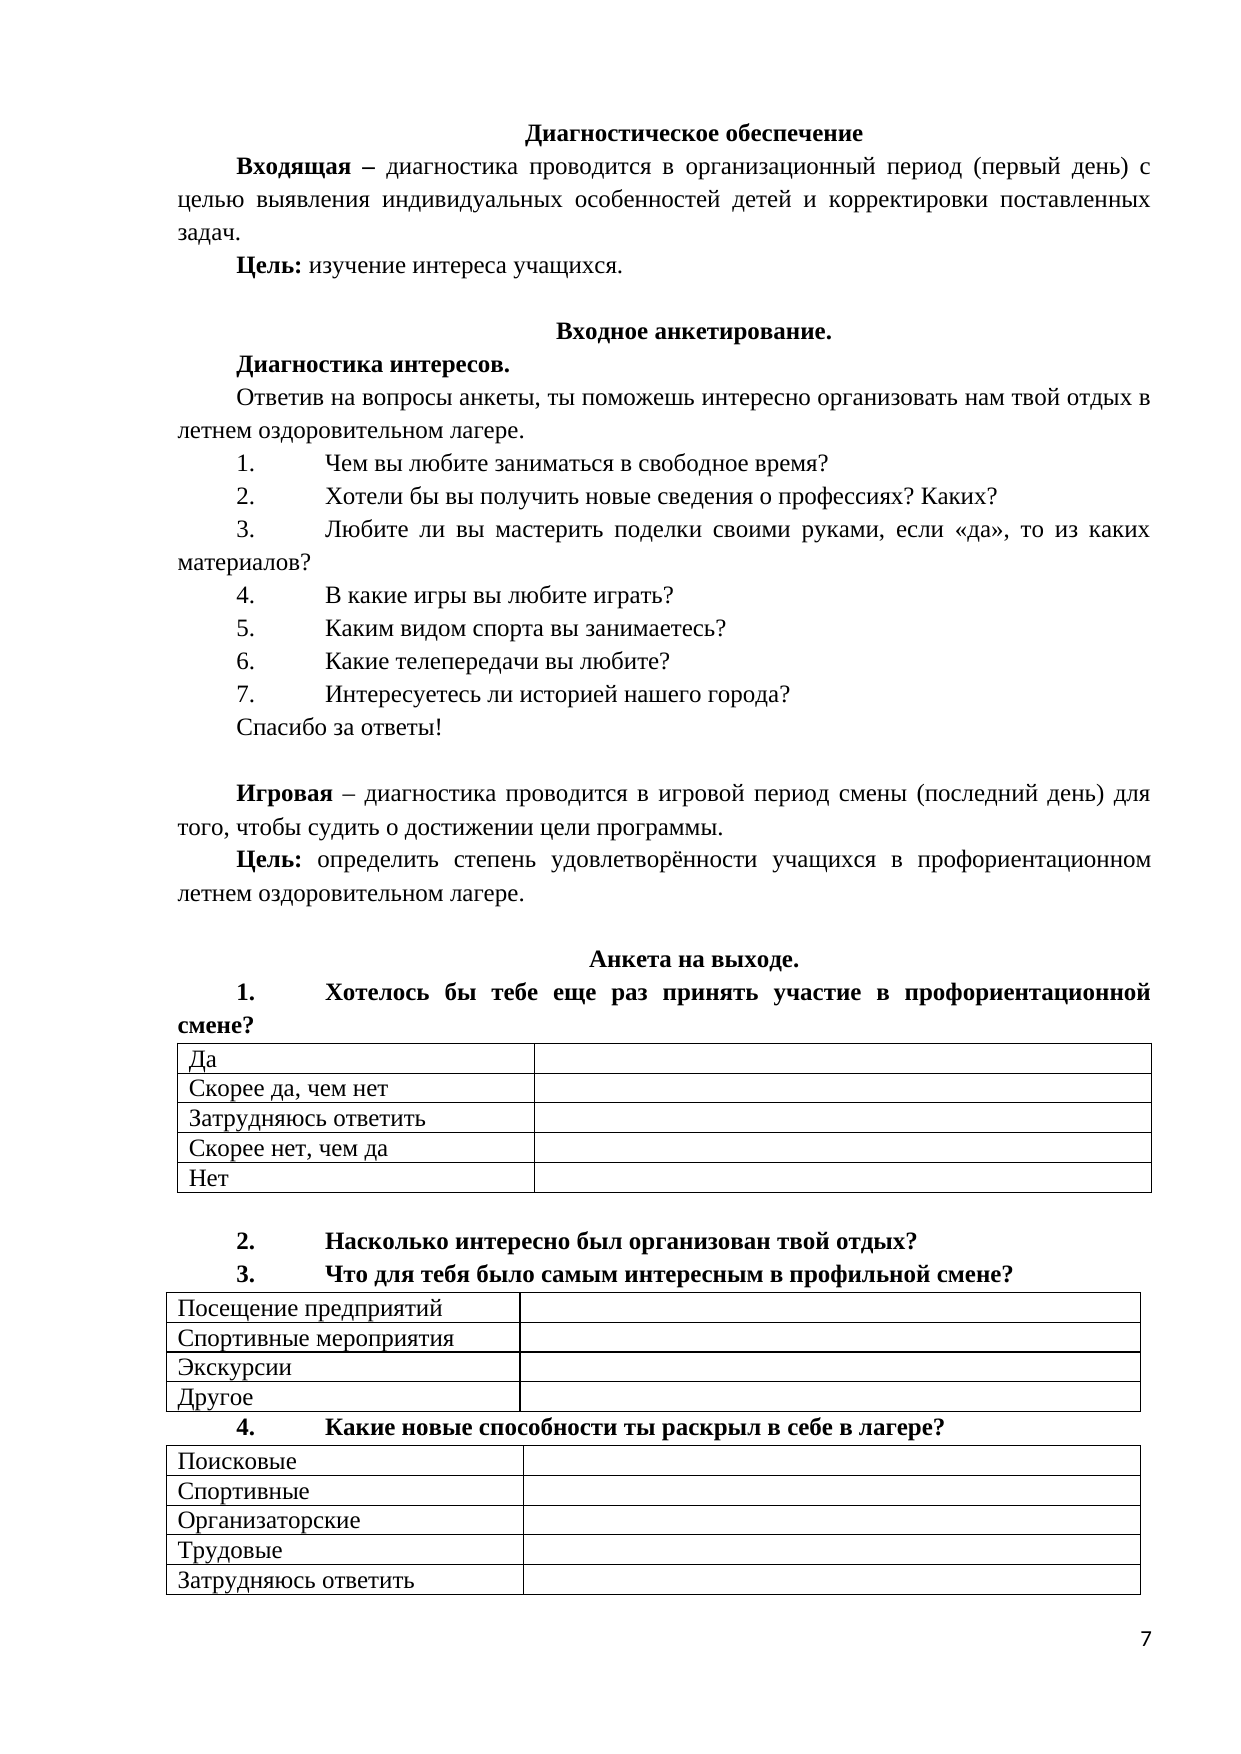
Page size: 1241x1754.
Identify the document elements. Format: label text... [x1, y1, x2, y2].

table_cell Скорее да, чем нет [178, 1074, 534, 1102]
table_cell [535, 1074, 1151, 1102]
list Цель: изучение интереса учащихся. [177, 250, 1152, 279]
table_header [521, 1293, 1140, 1322]
table_cell [524, 1506, 1140, 1534]
table_header Посещение предприятий [167, 1293, 519, 1322]
list Какие телепередачи вы любите? [177, 646, 1152, 675]
table_cell Другое [167, 1382, 519, 1411]
table_cell [524, 1476, 1140, 1504]
list Какие новые способности ты раскрыл в себе в лагере? [177, 1412, 1152, 1441]
list Входное анкетирование. [177, 316, 1152, 345]
text Входящая – диагностика проводится в организационный период (первый день) с целью выявления индивидуальных особенностей детей и корректировки поставленных задач. [177, 151, 1152, 246]
table_cell Спортивные мероприятия [167, 1323, 519, 1351]
text Игровая – диагностика проводится в игровой период смены (последний день) для того, чтобы судить о достижении цели программы. [177, 778, 1152, 840]
table_cell Экскурсии [167, 1353, 519, 1381]
table_cell [535, 1163, 1151, 1192]
table_header Поисковые [167, 1446, 523, 1475]
table_cell Нет [178, 1163, 534, 1192]
table_cell [524, 1535, 1140, 1564]
table_cell [521, 1323, 1140, 1351]
list Каким видом спорта вы занимаетесь? [177, 613, 1152, 642]
text Спасибо за ответы! [177, 712, 1152, 741]
table_cell Трудовые [167, 1535, 523, 1564]
table_cell Скорее нет, чем да [178, 1133, 534, 1162]
table_header [535, 1044, 1151, 1072]
table_cell Затрудняюсь ответить [178, 1103, 534, 1132]
list Ответив на вопросы анкеты, ты поможешь интересно организовать нам твой отдых в летнем оздоровительном лагере. [177, 382, 1152, 444]
list Любите ли вы мастерить поделки своими руками, если «да», то из каких материалов? [177, 514, 1152, 576]
table_cell Организаторские [167, 1506, 523, 1534]
text Анкета на выходе. [177, 944, 1152, 972]
list Диагностика интересов. [177, 349, 1152, 378]
list Хотелось бы тебе еще раз принять участие в профориентационной смене? [177, 977, 1152, 1038]
table_cell [521, 1353, 1140, 1381]
list Интересуетесь ли историей нашего города? [177, 679, 1152, 708]
table_header [524, 1446, 1140, 1475]
list Насколько интересно был организован твой отдых? [177, 1226, 1152, 1254]
table_cell Спортивные [167, 1476, 523, 1504]
table_cell [524, 1565, 1140, 1594]
text Диагностическое обеспечение [177, 118, 1152, 147]
list Хотели бы вы получить новые сведения о профессиях? Каких? [177, 481, 1152, 510]
table_cell [535, 1133, 1151, 1162]
table_cell [535, 1103, 1151, 1132]
list Что для тебя было самым интересным в профильной смене? [177, 1259, 1152, 1287]
table_cell [521, 1382, 1140, 1411]
list В какие игры вы любите играть? [177, 580, 1152, 609]
list Чем вы любите заниматься в свободное время? [177, 448, 1152, 477]
table_header Да [178, 1044, 534, 1072]
table_cell Затрудняюсь ответить [167, 1565, 523, 1594]
text Цель: определить степень удовлетворённости учащихся в профориентационном летнем оздоровительном лагере. [177, 844, 1152, 906]
